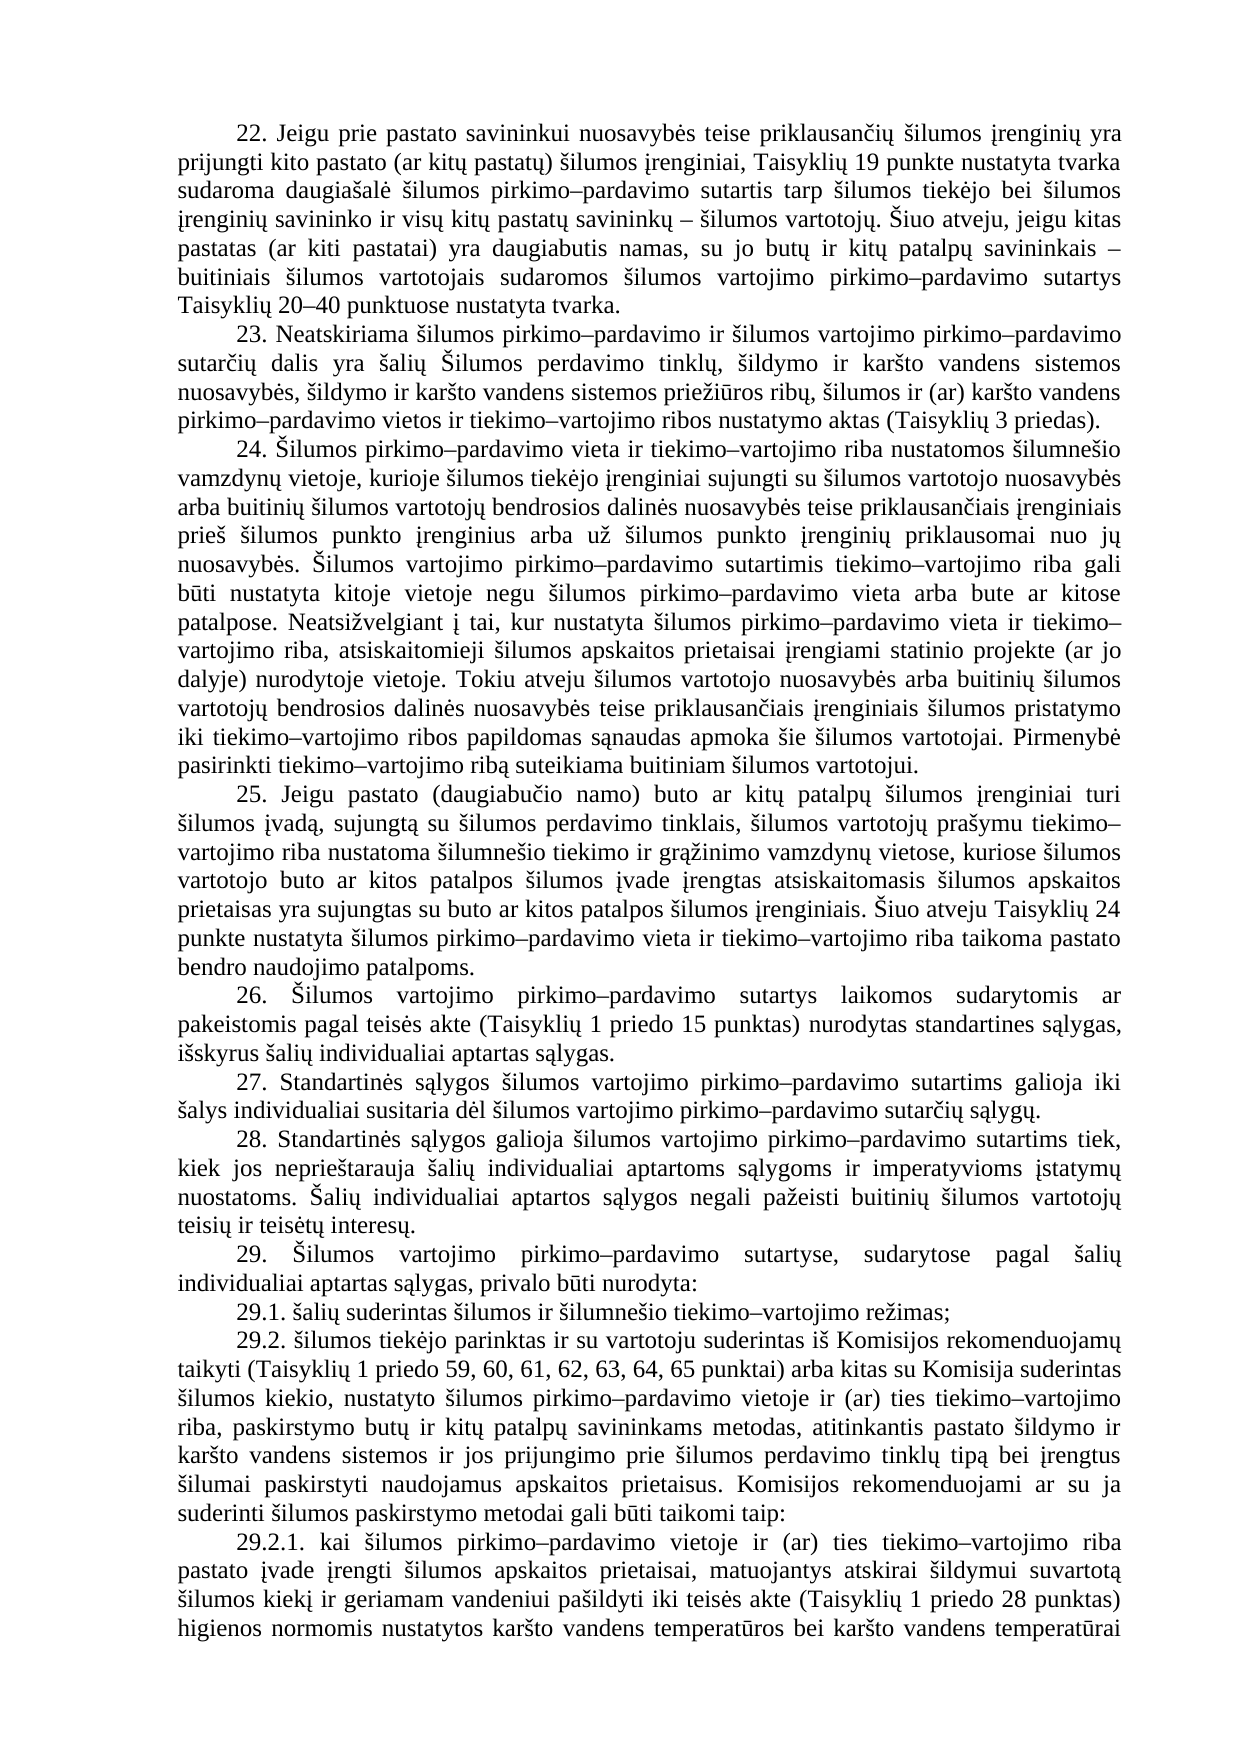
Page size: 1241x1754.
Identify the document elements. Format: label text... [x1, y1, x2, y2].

text 28. Standartinės sąlygos galioja šilumos vartojimo pirkimo–pardavimo sutartims tiek, kiek jos neprieštarauja šalių individualiai aptartoms sąlygoms ir imperatyvioms įstatymų nuostatoms. Šalių individualiai aptartos sąlygos negali pažeisti buitinių šilumos vartotojų teisių ir teisėtų interesų. [177, 1124, 1122, 1239]
text 29.1. šalių suderintas šilumos ir šilumnešio tiekimo–vartojimo režimas; [177, 1297, 1122, 1326]
text 24. Šilumos pirkimo–pardavimo vieta ir tiekimo–vartojimo riba nustatomos šilumnešio vamzdynų vietoje, kurioje šilumos tiekėjo įrenginiai sujungti su šilumos vartotojo nuosavybės arba buitinių šilumos vartotojų bendrosios dalinės nuosavybės teise priklausančiais įrenginiais prieš šilumos punkto įrenginius arba už šilumos punkto įrenginių priklausomai nuo jų nuosavybės. Šilumos vartojimo pirkimo–pardavimo sutartimis tiekimo–vartojimo riba gali būti nustatyta kitoje vietoje negu šilumos pirkimo–pardavimo vieta arba bute ar kitose patalpose. Neatsižvelgiant į tai, kur nustatyta šilumos pirkimo–pardavimo vieta ir tiekimo–vartojimo riba, atsiskaitomieji šilumos apskaitos prietaisai įrengiami statinio projekte (ar jo dalyje) nurodytoje vietoje. Tokiu atveju šilumos vartotojo nuosavybės arba buitinių šilumos vartotojų bendrosios dalinės nuosavybės teise priklausančiais įrenginiais šilumos pristatymo iki tiekimo–vartojimo ribos papildomas sąnaudas apmoka šie šilumos vartotojai. Pirmenybė pasirinkti tiekimo–vartojimo ribą suteikiama buitiniam šilumos vartotojui. [177, 434, 1122, 779]
text 23. Neatskiriama šilumos pirkimo–pardavimo ir šilumos vartojimo pirkimo–pardavimo sutarčių dalis yra šalių Šilumos perdavimo tinklų, šildymo ir karšto vandens sistemos nuosavybės, šildymo ir karšto vandens sistemos priežiūros ribų, šilumos ir (ar) karšto vandens pirkimo–pardavimo vietos ir tiekimo–vartojimo ribos nustatymo aktas (Taisyklių 3 priedas). [177, 319, 1122, 434]
text 25. Jeigu pastato (daugiabučio namo) buto ar kitų patalpų šilumos įrenginiai turi šilumos įvadą, sujungtą su šilumos perdavimo tinklais, šilumos vartotojų prašymu tiekimo–vartojimo riba nustatoma šilumnešio tiekimo ir grąžinimo vamzdynų vietose, kuriose šilumos vartotojo buto ar kitos patalpos šilumos įvade įrengtas atsiskaitomasis šilumos apskaitos prietaisas yra sujungtas su buto ar kitos patalpos šilumos įrenginiais. Šiuo atveju Taisyklių 24 punkte nustatyta šilumos pirkimo–pardavimo vieta ir tiekimo–vartojimo riba taikoma pastato bendro naudojimo patalpoms. [177, 779, 1122, 981]
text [177, 1527, 1122, 1642]
text 29.2. šilumos tiekėjo parinktas ir su vartotoju suderintas iš Komisijos rekomenduojamų taikyti (Taisyklių 1 priedo 59, 60, 61, 62, 63, 64, 65 punktai) arba kitas su Komisija suderintas šilumos kiekio, nustatyto šilumos pirkimo–pardavimo vietoje ir (ar) ties tiekimo–vartojimo riba, paskirstymo butų ir kitų patalpų savininkams metodas, atitinkantis pastato šildymo ir karšto vandens sistemos ir jos prijungimo prie šilumos perdavimo tinklų tipą bei įrengtus šilumai paskirstyti naudojamus apskaitos prietaisus. Komisijos rekomenduojami ar su ja suderinti šilumos paskirstymo metodai gali būti taikomi taip: [177, 1326, 1122, 1527]
text 29. Šilumos vartojimo pirkimo–pardavimo sutartyse, sudarytose pagal šalių individualiai aptartas sąlygas, privalo būti nurodyta: [177, 1239, 1122, 1297]
text 26. Šilumos vartojimo pirkimo–pardavimo sutartys laikomos sudarytomis ar pakeistomis pagal teisės akte (Taisyklių 1 priedo 15 punktas) nurodytas standartines sąlygas, išskyrus šalių individualiai aptartas sąlygas. [177, 981, 1122, 1067]
text 27. Standartinės sąlygos šilumos vartojimo pirkimo–pardavimo sutartims galioja iki šalys individualiai susitaria dėl šilumos vartojimo pirkimo–pardavimo sutarčių sąlygų. [177, 1067, 1122, 1124]
text 22. Jeigu prie pastato savininkui nuosavybės teise priklausančių šilumos įrenginių yra prijungti kito pastato (ar kitų pastatų) šilumos įrenginiai, Taisyklių 19 punkte nustatyta tvarka sudaroma daugiašalė šilumos pirkimo–pardavimo sutartis tarp šilumos tiekėjo bei šilumos įrenginių savininko ir visų kitų pastatų savininkų – šilumos vartotojų. Šiuo atveju, jeigu kitas pastatas (ar kiti pastatai) yra daugiabutis namas, su jo butų ir kitų patalpų savininkais – buitiniais šilumos vartotojais sudaromos šilumos vartojimo pirkimo–pardavimo sutartys Taisyklių 20–40 punktuose nustatyta tvarka. [177, 118, 1122, 319]
